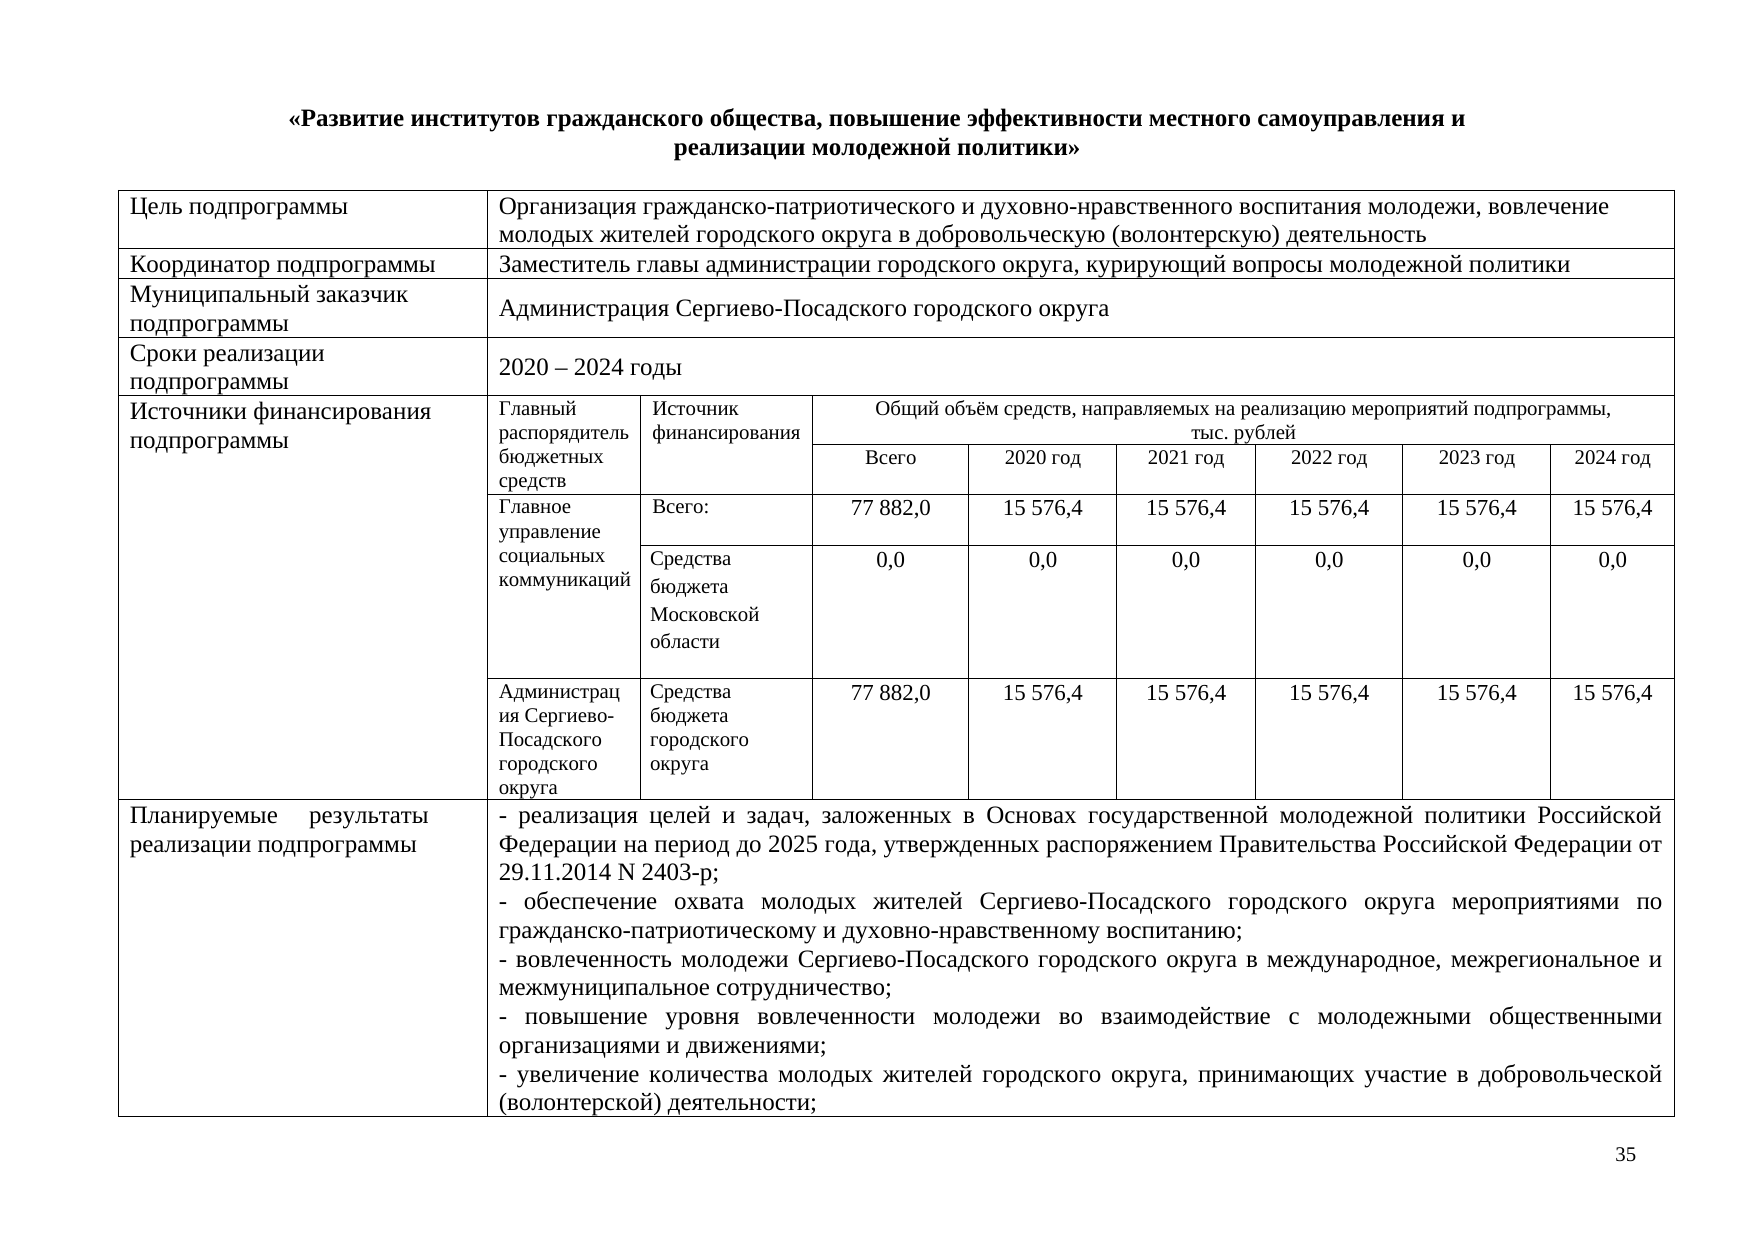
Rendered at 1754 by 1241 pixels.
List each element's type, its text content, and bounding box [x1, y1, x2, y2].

table_header Организация гражданско-патриотического и духовно-нравственного воспитания молодежи, вовлечение молодых жителей городского округа в добровольческую (волонтерскую) деятельность [488, 191, 1674, 248]
table_cell 15 576,4 [1403, 495, 1550, 545]
table_cell 0,0 [1551, 546, 1674, 677]
table_cell Всего [813, 445, 968, 493]
table_cell Источник финансирования [641, 396, 812, 493]
table_cell Сроки реализации подпрограммы [119, 338, 487, 395]
table_cell 2021 год [1117, 445, 1255, 493]
table_cell 0,0 [1403, 546, 1550, 677]
table_cell 2023 год [1403, 445, 1550, 493]
table_cell Главное управление социальных коммуникаций [488, 495, 640, 677]
table_cell Средства бюджета городского округа [641, 679, 812, 799]
table_cell Средства бюджета Московской области [641, 546, 812, 677]
table_cell Всего: [641, 495, 812, 545]
table_cell Администрация Сергиево-Посадского городского округа [488, 279, 1674, 337]
table_cell Общий объём средств, направляемых на реализацию мероприятий подпрограммы, тыс. рублей [813, 396, 1674, 444]
table_cell 0,0 [1256, 546, 1402, 677]
table_cell 0,0 [1117, 546, 1255, 677]
table_cell 77 882,0 [813, 495, 968, 545]
table_cell Источники финансирования подпрограммы [119, 396, 487, 799]
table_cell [119, 800, 487, 1116]
table_cell Муниципальный заказчик подпрограммы [119, 279, 487, 337]
table_header Цель подпрограммы [119, 191, 487, 248]
table_cell 15 576,4 [1117, 495, 1255, 545]
table_cell 0,0 [969, 546, 1116, 677]
table_cell 77 882,0 [813, 679, 968, 799]
table_cell 15 576,4 [1551, 679, 1674, 799]
table_cell 15 576,4 [1256, 495, 1402, 545]
table_cell Администрация Сергиево-Посадского городского округа [488, 679, 640, 799]
table_cell 2024 год [1551, 445, 1674, 493]
text «Развитие институтов гражданского общества, повышение эффективности местного самоуправления и [118, 103, 1636, 132]
table_cell Координатор подпрограммы [119, 249, 487, 278]
text реализации молодежной политики» [118, 132, 1636, 161]
table_cell 15 576,4 [1403, 679, 1550, 799]
table_cell 2022 год [1256, 445, 1402, 493]
table_cell 15 576,4 [1256, 679, 1402, 799]
table_cell Главный распорядитель бюджетных средств [488, 396, 640, 493]
table_cell 15 576,4 [1551, 495, 1674, 545]
table_cell 15 576,4 [969, 679, 1116, 799]
table_cell 2020 – 2024 годы [488, 338, 1674, 395]
table_cell 15 576,4 [969, 495, 1116, 545]
table_cell 15 576,4 [1117, 679, 1255, 799]
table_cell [488, 800, 1674, 1116]
table_cell 0,0 [813, 546, 968, 677]
table_cell 2020 год [969, 445, 1116, 493]
table_cell Заместитель главы администрации городского округа, курирующий вопросы молодежной политики [488, 249, 1674, 278]
